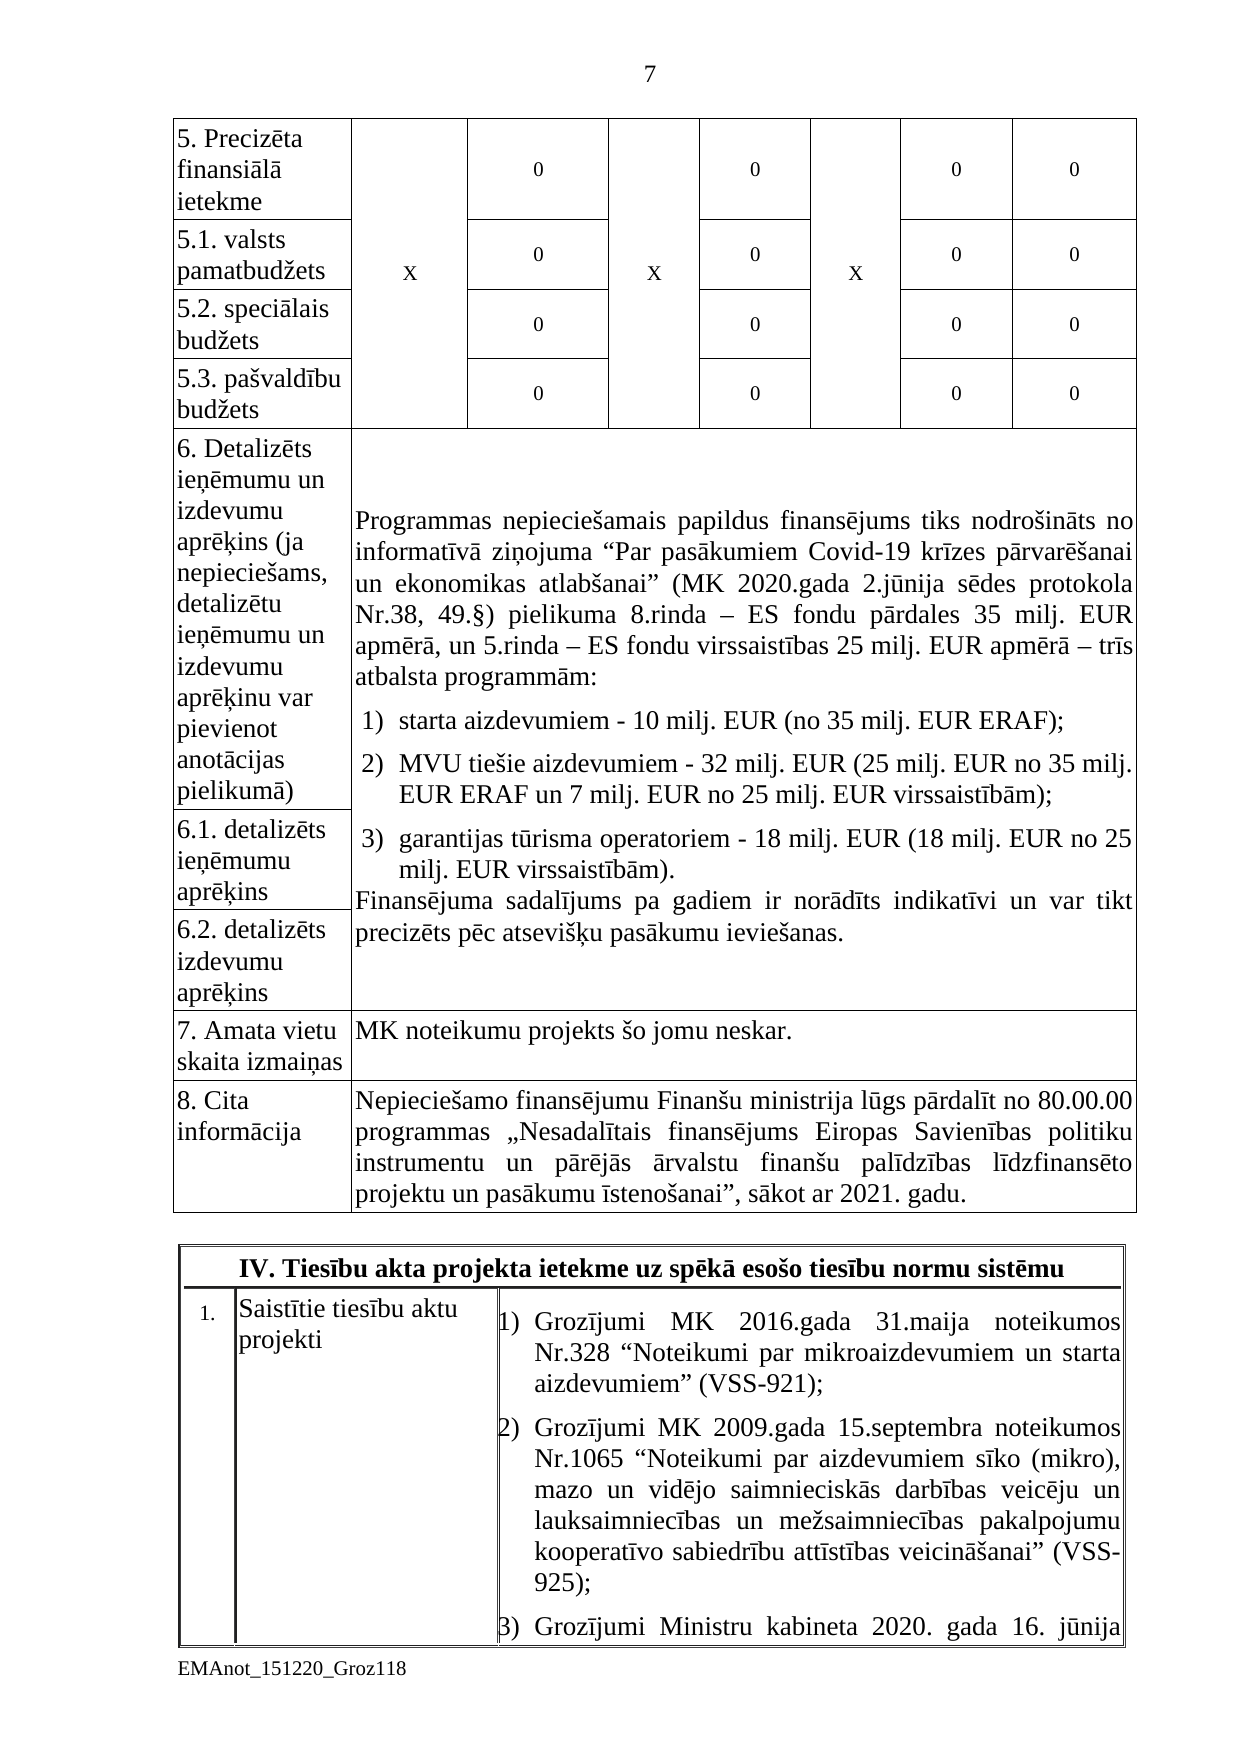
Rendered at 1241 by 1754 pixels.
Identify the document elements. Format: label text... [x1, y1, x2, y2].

table_cell 8. Cita informācija [174, 1081, 351, 1212]
table_cell 0 [700, 119, 810, 219]
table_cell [235, 1289, 499, 1644]
table_cell MK noteikumu projekts šo jomu neskar. [352, 1011, 1136, 1080]
table_cell 0 [1013, 359, 1136, 428]
table_cell X [811, 119, 900, 428]
table_cell 6. Detalizēts ieņēmumu un izdevumu aprēķins (ja nepieciešams, detalizētu ieņēmumu un izdevumu aprēķinu var pievienot anotācijas pielikumā) [174, 429, 351, 809]
table_cell 7. Amata vietu skaita izmaiņas [174, 1011, 351, 1080]
table_cell 0 [1013, 290, 1136, 358]
table_cell Programmas nepieciešamais papildus finansējums tiks nodrošināts no informatīvā ziņojuma “Par pasākumiem Covid-19 krīzes pārvarēšanai un ekonomikas atlabšanai” (MK 2020.gada 2.jūnija sēdes protokola Nr.38, 49.§) pielikuma 8.rinda – ES fondu pārdales 35 milj. EUR apmērā, un 5.rinda – ES fondu virssaistības 25 milj. EUR apmērā – trīs atbalsta programmām: starta aizdevumiem - 10 milj. EUR (no 35 milj. EUR ERAF); MVU tiešie aizdevumiem - 32 milj. EUR (25 milj. EUR no 35 milj. EUR ERAF un 7 milj. EUR no 25 milj. EUR virssaistībām); garantijas tūrisma operatoriem - 18 milj. EUR (18 milj. EUR no 25 milj. EUR virssaistībām). Finansējuma sadalījums pa gadiem ir norādīts indikatīvi un var tikt precizēts pēc atsevišķu pasākumu ieviešanas. [352, 429, 1136, 1010]
table_cell 0 [468, 220, 608, 288]
table_header IV. Tiesību akta projekta ietekme uz spēkā esošo tiesību normu sistēmu [181, 1247, 1123, 1286]
table_cell 0 [700, 290, 810, 358]
table_cell 0 [901, 220, 1012, 288]
table_cell 0 [901, 119, 1012, 219]
table_cell X [352, 119, 467, 428]
table_cell 0 [1013, 119, 1136, 219]
table_cell 6.2. detalizēts izdevumu aprēķins [174, 910, 351, 1010]
table_cell 1. [181, 1286, 235, 1644]
table_cell 0 [901, 359, 1012, 428]
table_cell Nepieciešamo finansējumu Finanšu ministrija lūgs pārdalīt no 80.00.00 programmas „Nesadalītais finansējums Eiropas Savienības politiku instrumentu un pārējās ārvalstu finanšu palīdzības līdzfinansēto projektu un pasākumu īstenošanai”, sākot ar 2021. gadu. [352, 1081, 1136, 1212]
table_cell 0 [468, 359, 608, 428]
table_cell 0 [700, 359, 810, 428]
table_cell 0 [468, 119, 608, 219]
table_cell 5. Precizēta finansiālā ietekme [174, 119, 351, 219]
table_cell 6.1. detalizēts ieņēmumu aprēķins [174, 810, 351, 909]
table_cell 0 [1013, 220, 1136, 288]
table_cell 5.3. pašvaldību budžets [174, 359, 351, 428]
table_cell X [609, 119, 699, 428]
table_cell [499, 1286, 1123, 1644]
table_cell 0 [901, 290, 1012, 358]
table_cell 5.1. valsts pamatbudžets [174, 220, 351, 288]
table_cell 0 [468, 290, 608, 358]
table_cell 5.2. speciālais budžets [174, 290, 351, 358]
table_cell 0 [700, 220, 810, 288]
